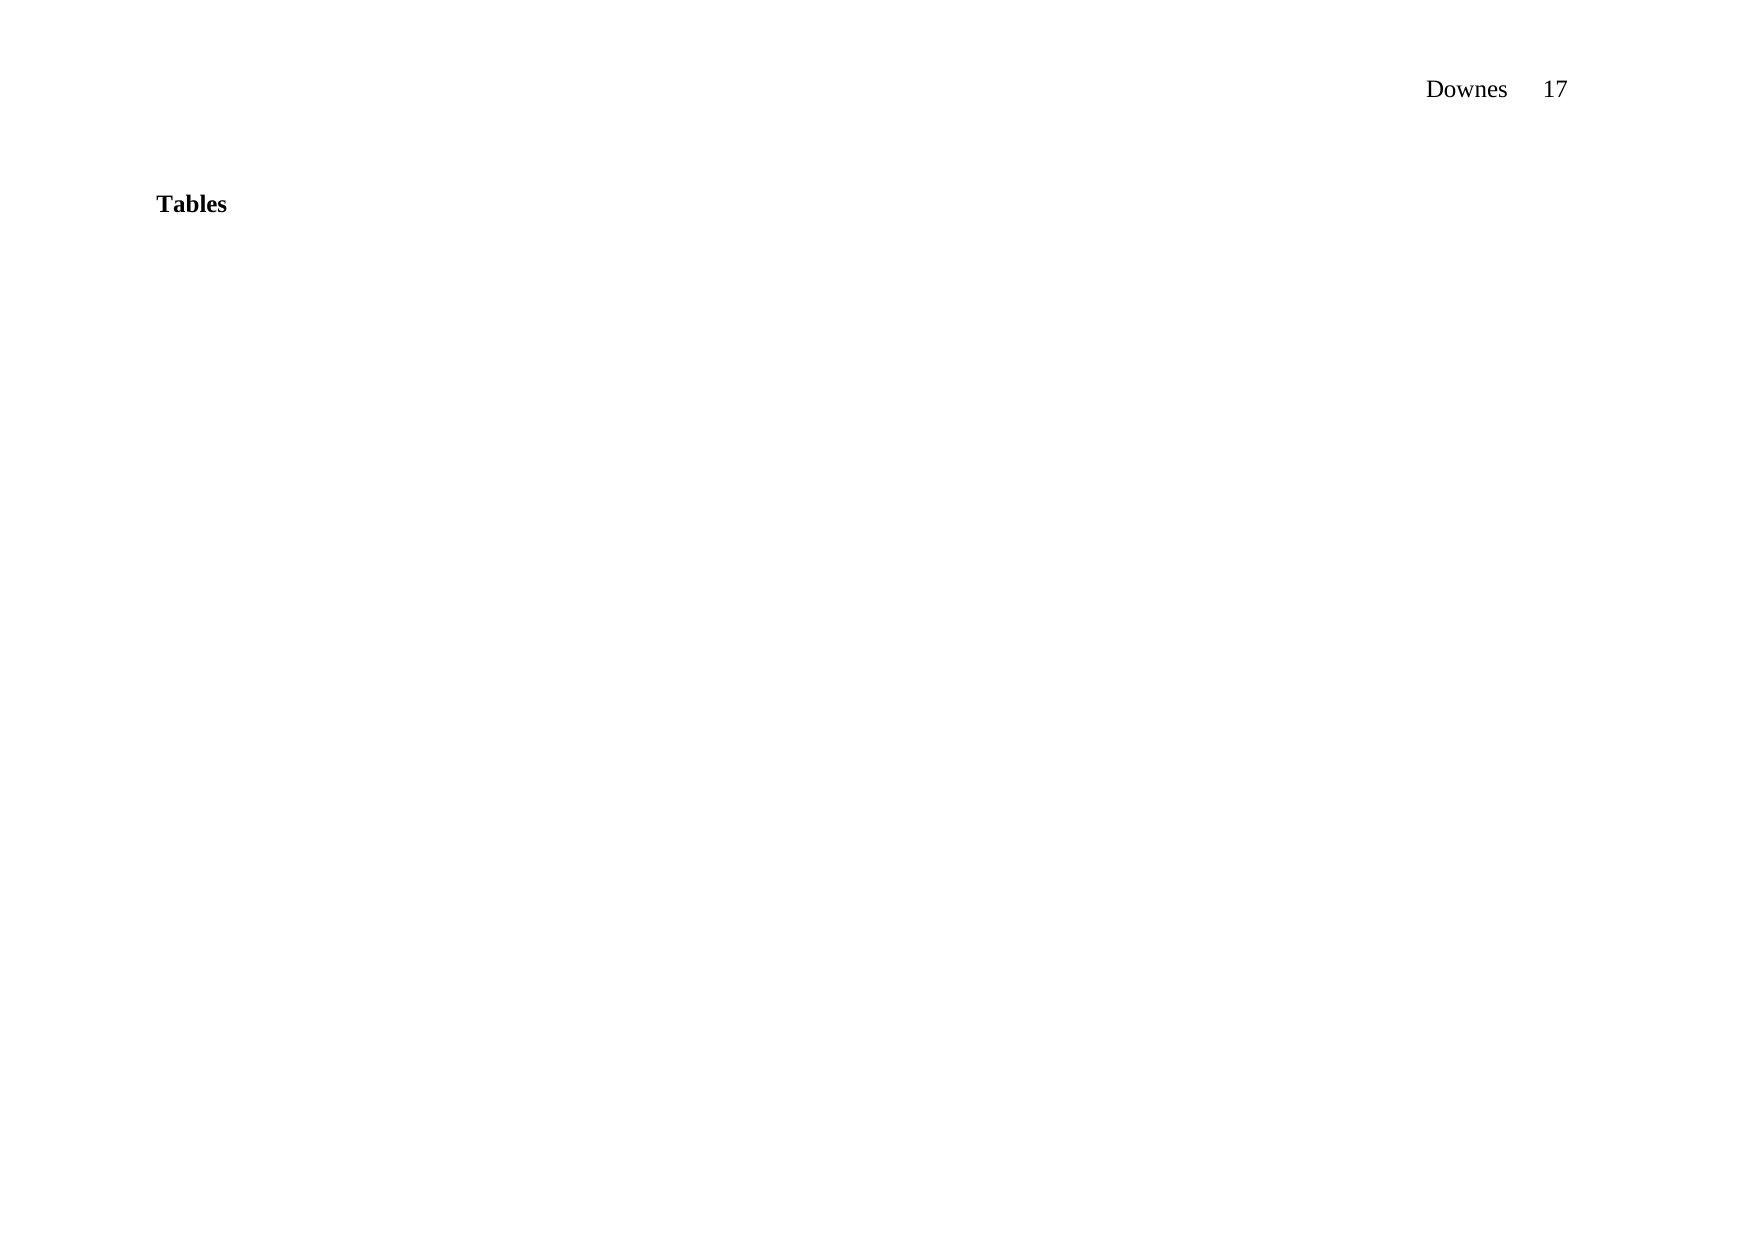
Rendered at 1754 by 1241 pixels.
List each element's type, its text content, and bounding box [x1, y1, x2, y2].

text Tables [150, 189, 1604, 218]
